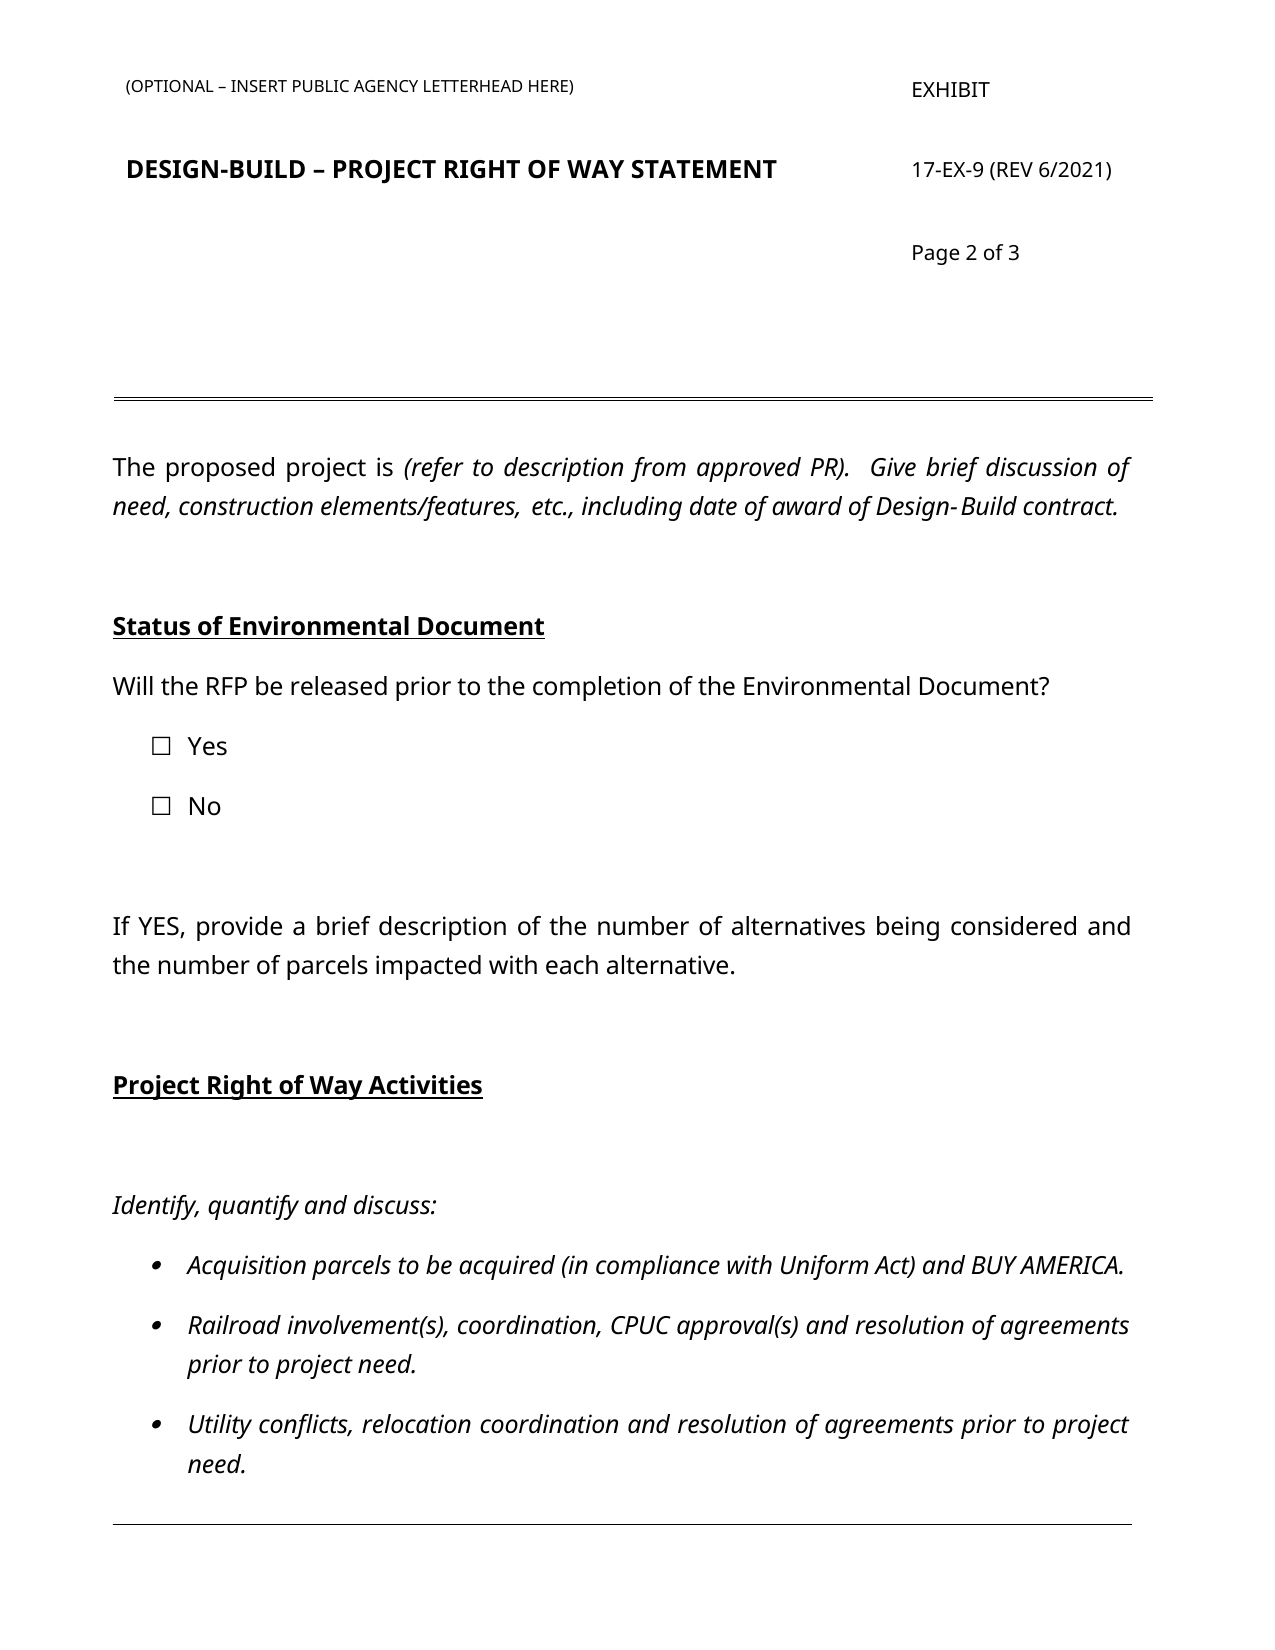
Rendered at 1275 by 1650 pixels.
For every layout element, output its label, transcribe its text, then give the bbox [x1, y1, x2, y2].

text Status of Environmental Document [112, 609, 1132, 643]
list Railroad involvement(s), coordination, CPUC approval(s) and resolution of agreements prior to project need. [150, 1308, 1132, 1381]
text Project Right of Way Activities [112, 1068, 1132, 1102]
text ☐ Yes [150, 729, 1132, 763]
text Identify, quantify and discuss: [112, 1188, 1132, 1222]
text Will the RFP be released prior to the completion of the Environmental Document? [112, 669, 1132, 703]
text If YES, provide a brief description of the number of alternatives being considered and the number of parcels impacted with each alternative. [112, 909, 1132, 982]
text The proposed project is (refer to description from approved PR). Give brief discussion of need, construction elements/features, etc., including date of award of Design-Build contract. [112, 449, 1132, 523]
list Acquisition parcels to be acquired (in compliance with Uniform Act) and BUY AMERICA. [150, 1248, 1132, 1282]
list Utility conflicts, relocation coordination and resolution of agreements prior to project need. [150, 1407, 1132, 1480]
text ☐ No [150, 789, 1132, 823]
